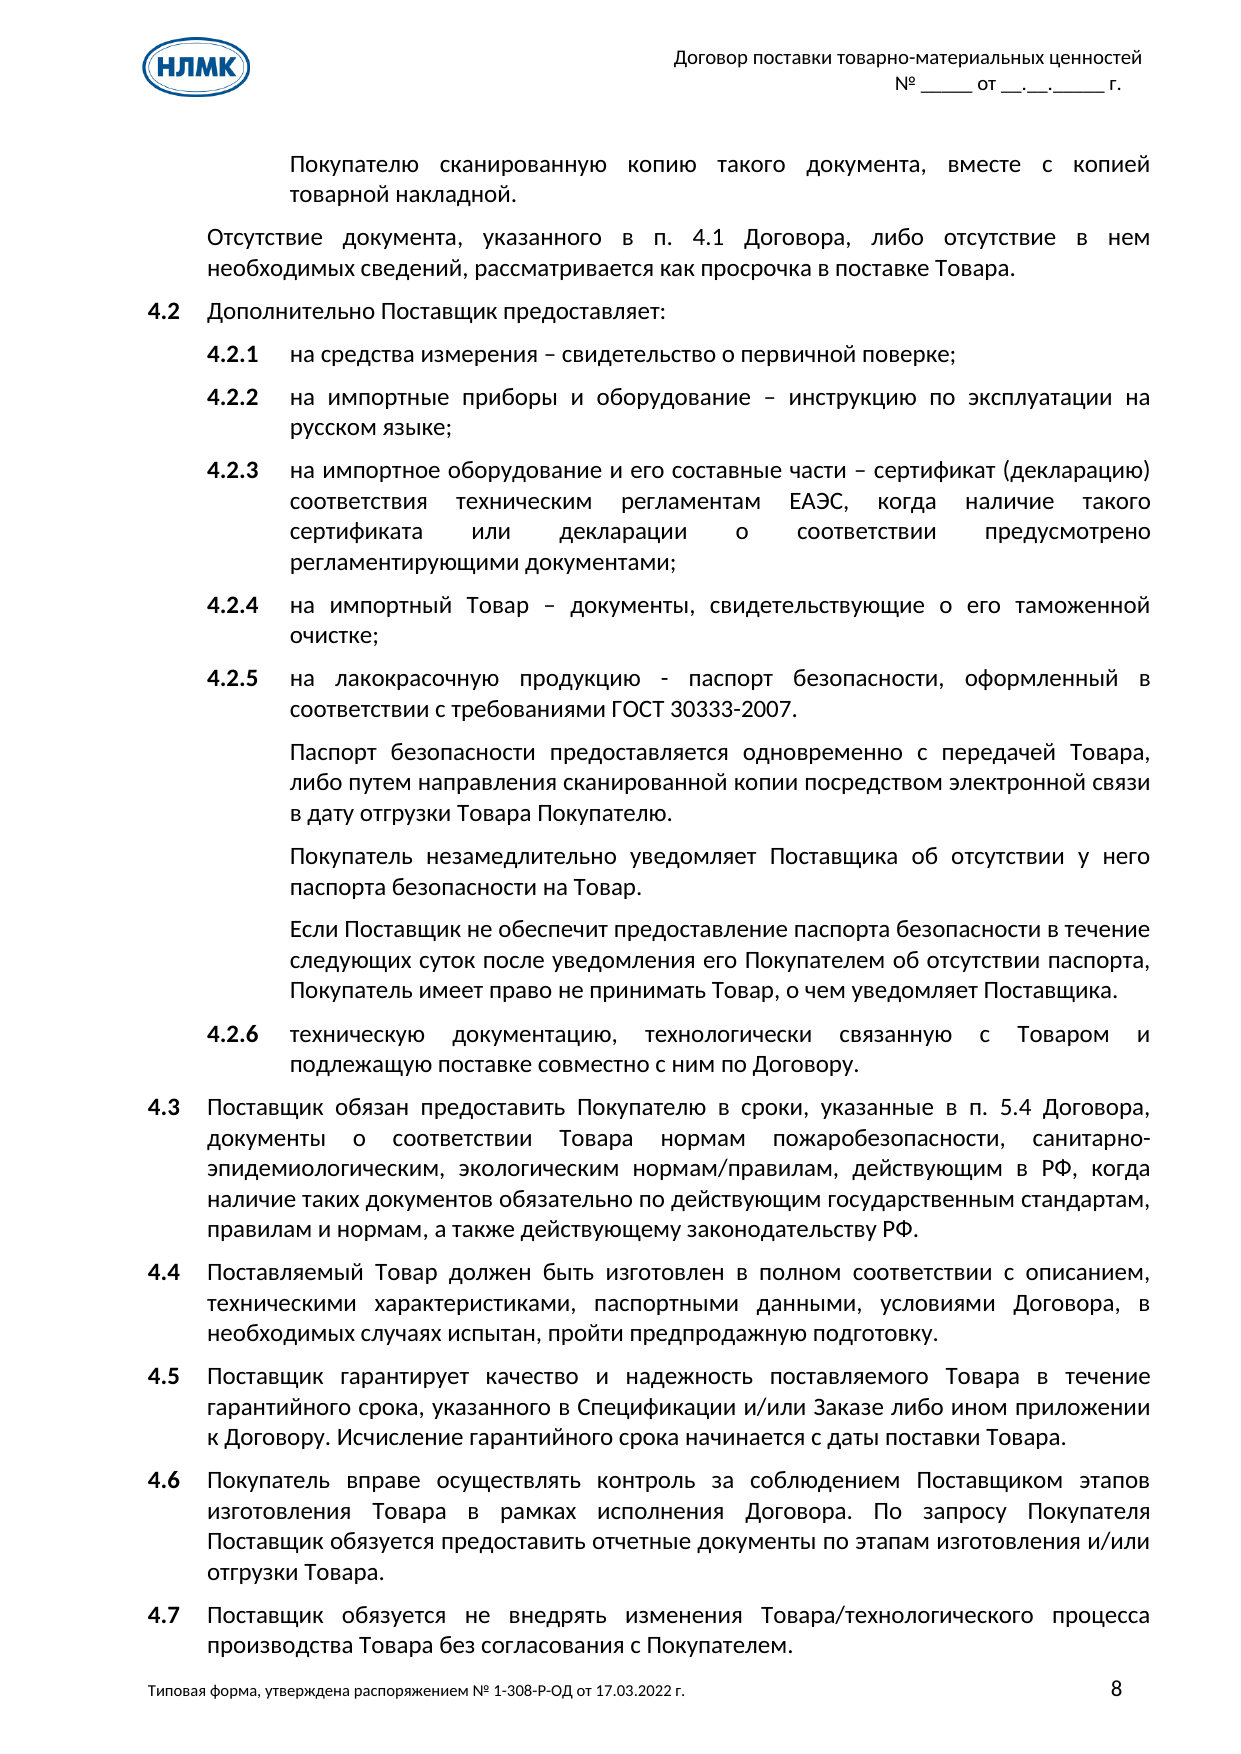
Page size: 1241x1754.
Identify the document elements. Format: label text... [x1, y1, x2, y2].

list на импортное оборудование и его составные части – сертификат (декларацию) соответствия техническим регламентам ЕАЭС, когда наличие такого сертификата или декларации о соответствии предусмотрено регламентирующими документами; [207, 454, 1152, 576]
list на средства измерения – свидетельство о первичной поверке; [207, 338, 1152, 368]
list на импортный Товар – документы, свидетельствующие о его таможенной очистке; [207, 589, 1152, 650]
text Отсутствие документа, указанного в п. 4.1 Договора, либо отсутствие в нем необходимых сведений, рассматривается как просрочка в поставке Товара. [207, 221, 1152, 282]
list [207, 148, 1152, 209]
list Поставщик обязан предоставить Покупателю в сроки, указанные в п. 5.4 Договора, документы о соответствии Товара нормам пожаробезопасности, санитарно-эпидемиологическим, экологическим нормам/правилам, действующим в РФ, когда наличие таких документов обязательно по действующим государственным стандартам, правилам и нормам, а также действующему законодательству РФ. [148, 1091, 1152, 1244]
list техническую документацию, технологически связанную с Товаром и подлежащую поставке совместно с ним по Договору. [207, 1018, 1152, 1079]
list Поставщик гарантирует качество и надежность поставляемого Товара в течение гарантийного срока, указанного в Спецификации и/или Заказе либо ином приложении к Договору. Исчисление гарантийного срока начинается с даты поставки Товара. [148, 1360, 1152, 1452]
list Дополнительно Поставщик предоставляет: [148, 295, 1152, 325]
list Поставляемый Товар должен быть изготовлен в полном соответствии с описанием, техническими характеристиками, паспортными данными, условиями Договора, в необходимых случаях испытан, пройти предпродажную подготовку. [148, 1256, 1152, 1348]
text Паспорт безопасности предоставляется одновременно с передачей Товара, либо путем направления сканированной копии посредством электронной связи в дату отгрузки Товара Покупателю. [289, 736, 1152, 828]
text Покупатель незамедлительно уведомляет Поставщика об отсутствии у него паспорта безопасности на Товар. [289, 840, 1152, 901]
list на импортные приборы и оборудование – инструкцию по эксплуатации на русском языке; [207, 381, 1152, 442]
list Поставщик обязуется не внедрять изменения Товара/технологического процесса производства Товара без согласования с Покупателем. [148, 1599, 1152, 1660]
list Покупатель вправе осуществлять контроль за соблюдением Поставщиком этапов изготовления Товара в рамках исполнения Договора. По запросу Покупателя Поставщик обязуется предоставить отчетные документы по этапам изготовления и/или отгрузки Товара. [148, 1464, 1152, 1587]
text Если Поставщик не обеспечит предоставление паспорта безопасности в течение следующих суток после уведомления его Покупателем об отсутствии паспорта, Покупатель имеет право не принимать Товар, о чем уведомляет Поставщика. [289, 914, 1152, 1005]
list на лакокрасочную продукцию - паспорт безопасности, оформленный в соответствии с требованиями ГОСТ 30333-2007. [207, 662, 1152, 723]
picture [142, 37, 250, 97]
